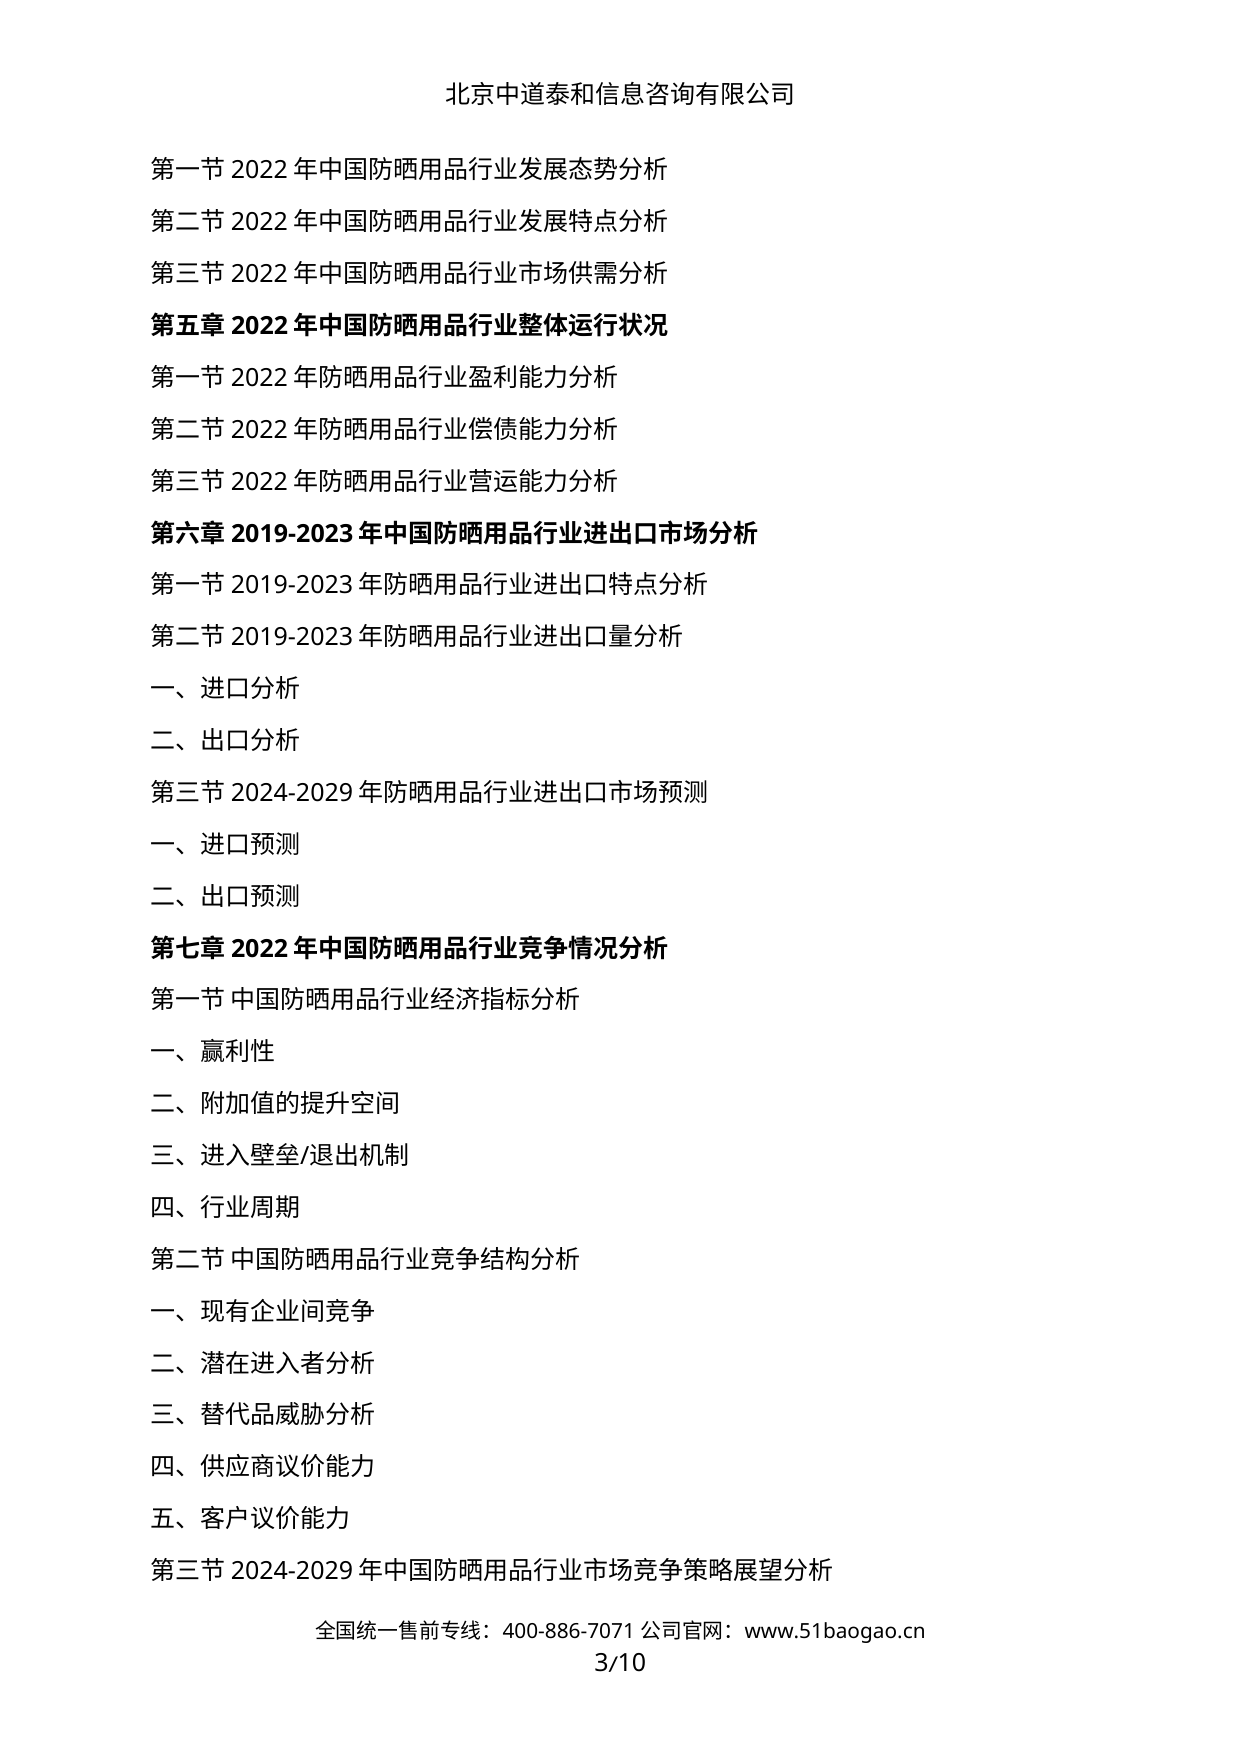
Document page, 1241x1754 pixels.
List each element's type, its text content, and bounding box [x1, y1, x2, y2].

text 一、进口预测 [150, 824, 1090, 861]
text 第一节 2022年中国防晒用品行业发展态势分析 [150, 150, 1090, 186]
text 三、进入壁垒/退出机制 [150, 1136, 1090, 1172]
text 四、行业周期 [150, 1187, 1090, 1224]
text 第三节 2024-2029年防晒用品行业进出口市场预测 [150, 772, 1090, 809]
text 一、现有企业间竞争 [150, 1291, 1090, 1327]
text 第五章 2022年中国防晒用品行业整体运行状况 [150, 306, 1090, 342]
text 第二节 2019-2023年防晒用品行业进出口量分析 [150, 617, 1090, 653]
text 第一节 2022年防晒用品行业盈利能力分析 [150, 357, 1090, 394]
text 第一节 2019-2023年防晒用品行业进出口特点分析 [150, 565, 1090, 601]
text 第二节 2022年中国防晒用品行业发展特点分析 [150, 202, 1090, 238]
text 四、供应商议价能力 [150, 1447, 1090, 1483]
text 一、进口分析 [150, 669, 1090, 705]
text 第一节 中国防晒用品行业经济指标分析 [150, 980, 1090, 1016]
text 五、客户议价能力 [150, 1499, 1090, 1535]
text 二、潜在进入者分析 [150, 1343, 1090, 1379]
text 第七章 2022年中国防晒用品行业竞争情况分析 [150, 928, 1090, 964]
text 二、附加值的提升空间 [150, 1084, 1090, 1120]
text 二、出口分析 [150, 721, 1090, 757]
text 三、替代品威胁分析 [150, 1395, 1090, 1431]
text 第六章 2019-2023年中国防晒用品行业进出口市场分析 [150, 513, 1090, 549]
text 第二节 中国防晒用品行业竞争结构分析 [150, 1239, 1090, 1276]
text 一、赢利性 [150, 1032, 1090, 1068]
text 第三节 2022年防晒用品行业营运能力分析 [150, 461, 1090, 497]
text 第三节 2024-2029年中国防晒用品行业市场竞争策略展望分析 [150, 1551, 1090, 1587]
text 第三节 2022年中国防晒用品行业市场供需分析 [150, 254, 1090, 290]
text 第二节 2022年防晒用品行业偿债能力分析 [150, 409, 1090, 446]
text 二、出口预测 [150, 876, 1090, 912]
